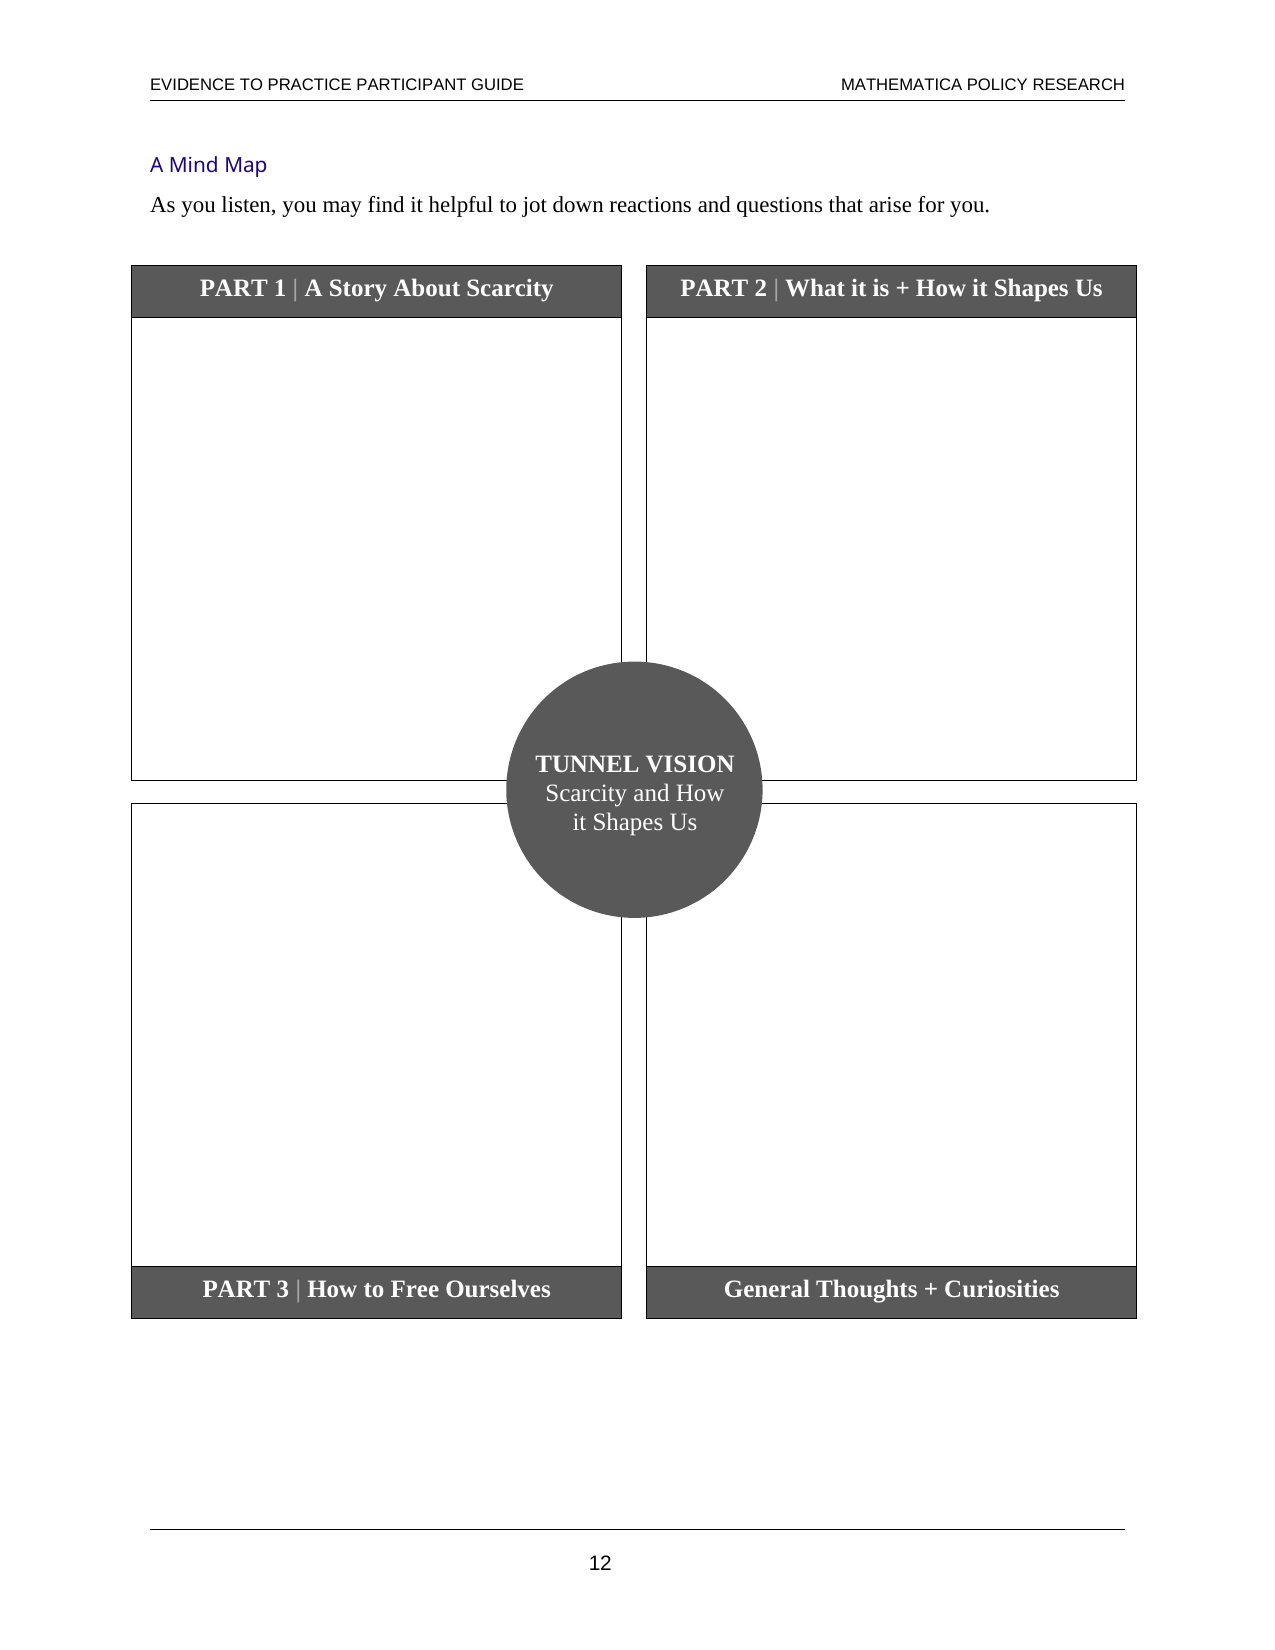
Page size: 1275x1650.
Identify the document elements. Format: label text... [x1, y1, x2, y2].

text A Mind Map [150, 150, 1125, 178]
text As you listen, you may find it helpful to jot down reactions and questions that arise for you. [150, 191, 1125, 217]
